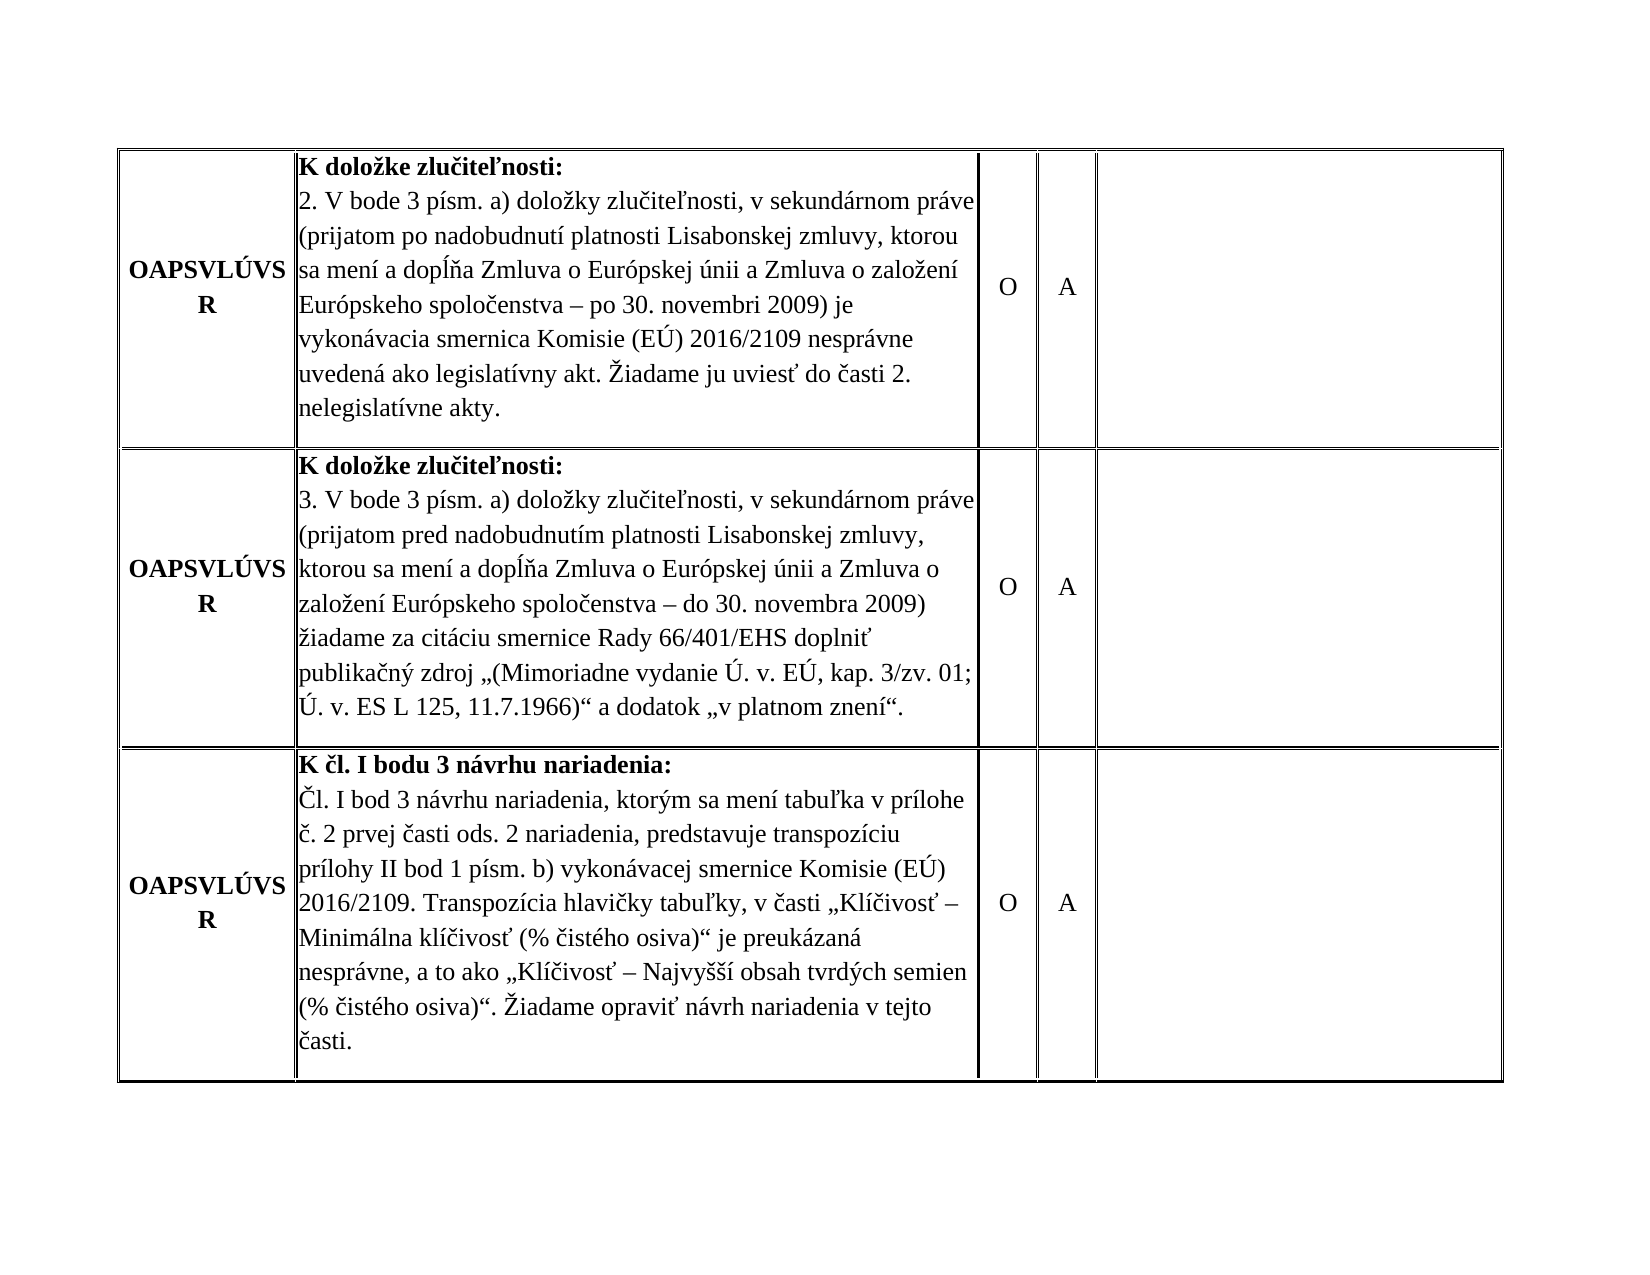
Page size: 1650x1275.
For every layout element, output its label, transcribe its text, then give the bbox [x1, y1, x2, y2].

table_cell K doložke zlučiteľnosti: 3. V bode 3 písm. a) doložky zlučiteľnosti, v sekundárnom práve (prijatom pred nadobudnutím platnosti Lisabonskej zmluvy, ktorou sa mení a dopĺňa Zmluva o Európskej únii a Zmluva o založení Európskeho spoločenstva – do 30. novembra 2009) žiadame za citáciu smernice Rady 66/401/EHS doplniť publikačný zdroj „(Mimoriadne vydanie Ú. v. EÚ, kap. 3/zv. 01; Ú. v. ES L 125, 11.7.1966)“ a dodatok „v platnom znení“. [298, 450, 977, 746]
table_cell O [980, 450, 1036, 746]
table_cell OAPSVLÚVSR [118, 447, 296, 746]
table_cell OAPSVLÚVSR [120, 746, 296, 1080]
table_cell OAPSVLÚVSR [118, 149, 296, 447]
table_cell [1097, 151, 1501, 447]
table_cell A [1038, 750, 1097, 1080]
table_cell A [1039, 450, 1095, 746]
table_cell O [978, 151, 1038, 447]
table_cell K doložke zlučiteľnosti: 2. V bode 3 písm. a) doložky zlučiteľnosti, v sekundárnom práve (prijatom po nadobudnutí platnosti Lisabonskej zmluvy, ktorou sa mení a dopĺňa Zmluva o Európskej únii a Zmluva o založení Európskeho spoločenstva – po 30. novembri 2009) je vykonávacia smernica Komisie (EÚ) 2016/2109 nesprávne uvedená ako legislatívny akt. Žiadame ju uviesť do časti 2. nelegislatívne akty. [296, 151, 978, 447]
table_cell A [1038, 151, 1097, 447]
table_cell K čl. I bodu 3 návrhu nariadenia: Čl. I bod 3 návrhu nariadenia, ktorým sa mení tabuľka v prílohe č. 2 prvej časti ods. 2 nariadenia, predstavuje transpozíciu prílohy II bod 1 písm. b) vykonávacej smernice Komisie (EÚ) 2016/2109. Transpozícia hlavičky tabuľky, v časti „Klíčivosť – Minimálna klíčivosť (% čistého osiva)“ je preukázaná nesprávne, a to ako „Klíčivosť – Najvyšší obsah tvrdých semien (% čistého osiva)“. Žiadame opraviť návrh nariadenia v tejto časti. [296, 750, 978, 1080]
table_cell [1097, 447, 1502, 746]
table_cell O [978, 750, 1038, 1080]
table_cell [1097, 746, 1501, 1080]
